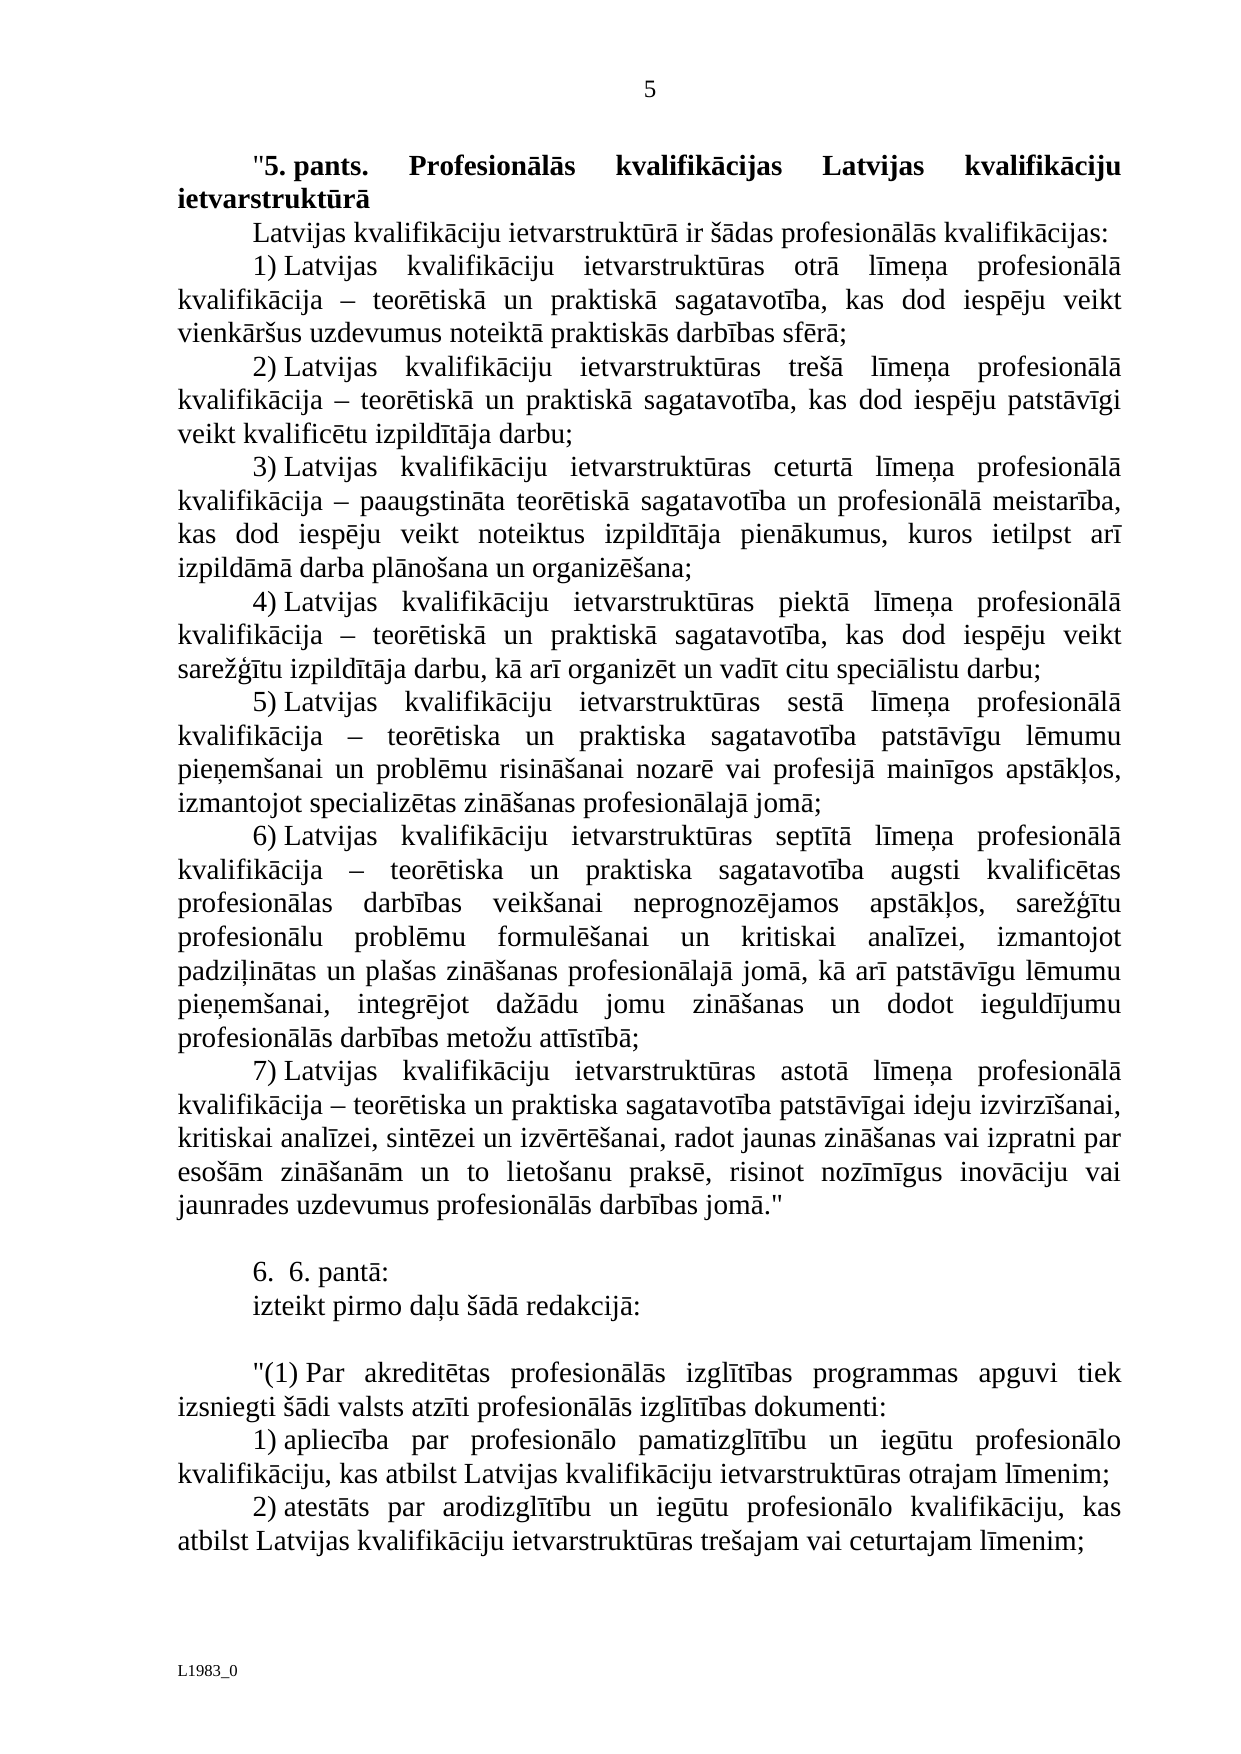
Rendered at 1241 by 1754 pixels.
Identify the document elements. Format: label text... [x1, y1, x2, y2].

text 3) Latvijas kvalifikāciju ietvarstruktūras ceturtā līmeņa profesionālā kvalifikācija – paaugstināta teorētiskā sagatavotība un profesionālā meistarība, kas dod iespēju veikt noteiktus izpildītāja pienākumus, kuros ietilpst arī izpildāmā darba plānošana un organizēšana; [177, 449, 1122, 584]
text "5. pants. Profesionālās kvalifikācijas Latvijas kvalifikāciju ietvarstruktūrā [177, 148, 1122, 215]
text Latvijas kvalifikāciju ietvarstruktūrā ir šādas profesionālās kvalifikācijas: [177, 215, 1122, 248]
text 1) Latvijas kvalifikāciju ietvarstruktūras otrā līmeņa profesionālā kvalifikācija – teorētiskā un praktiskā sagatavotība, kas dod iespēju veikt vienkāršus uzdevumus noteiktā praktiskās darbības sfērā; [177, 248, 1122, 349]
text 7) Latvijas kvalifikāciju ietvarstruktūras astotā līmeņa profesionālā kvalifikācija – teorētiska un praktiska sagatavotība patstāvīgai ideju izvirzīšanai, kritiskai analīzei, sintēzei un izvērtēšanai, radot jaunas zināšanas vai izpratni par esošām zināšanām un to lietošanu praksē, risinot nozīmīgus inovāciju vai jaunrades uzdevumus profesionālās darbības jomā." [177, 1053, 1122, 1221]
text 6. 6. pantā: [177, 1254, 1122, 1288]
text 2) atestāts par arodizglītību un iegūtu profesionālo kvalifikāciju, kas atbilst Latvijas kvalifikāciju ietvarstruktūras trešajam vai ceturtajam līmenim; [177, 1489, 1122, 1556]
text 6) Latvijas kvalifikāciju ietvarstruktūras septītā līmeņa profesionālā kvalifikācija – teorētiska un praktiska sagatavotība augsti kvalificētas profesionālas darbības veikšanai neprognozējamos apstākļos, sarežģītu profesionālu problēmu formulēšanai un kritiskai analīzei, izmantojot padziļinātas un plašas zināšanas profesionālajā jomā, kā arī patstāvīgu lēmumu pieņemšanai, integrējot dažādu jomu zināšanas un dodot ieguldījumu profesionālās darbības metožu attīstībā; [177, 818, 1122, 1053]
text 2) Latvijas kvalifikāciju ietvarstruktūras trešā līmeņa profesionālā kvalifikācija – teorētiskā un praktiskā sagatavotība, kas dod iespēju patstāvīgi veikt kvalificētu izpildītāja darbu; [177, 349, 1122, 449]
text 5) Latvijas kvalifikāciju ietvarstruktūras sestā līmeņa profesionālā kvalifikācija – teorētiska un praktiska sagatavotība patstāvīgu lēmumu pieņemšanai un problēmu risināšanai nozarē vai profesijā mainīgos apstākļos, izmantojot specializētas zināšanas profesionālajā jomā; [177, 684, 1122, 818]
text izteikt pirmo daļu šādā redakcijā: [177, 1288, 1122, 1322]
text 1) apliecība par profesionālo pamatizglītību un iegūtu profesionālo kvalifikāciju, kas atbilst Latvijas kvalifikāciju ietvarstruktūras otrajam līmenim; [177, 1422, 1122, 1489]
text 4) Latvijas kvalifikāciju ietvarstruktūras piektā līmeņa profesionālā kvalifikācija – teorētiskā un praktiskā sagatavotība, kas dod iespēju veikt sarežģītu izpildītāja darbu, kā arī organizēt un vadīt citu speciālistu darbu; [177, 584, 1122, 684]
text "(1) Par akreditētas profesionālās izglītības programmas apguvi tiek izsniegti šādi valsts atzīti profesionālās izglītības dokumenti: [177, 1355, 1122, 1422]
